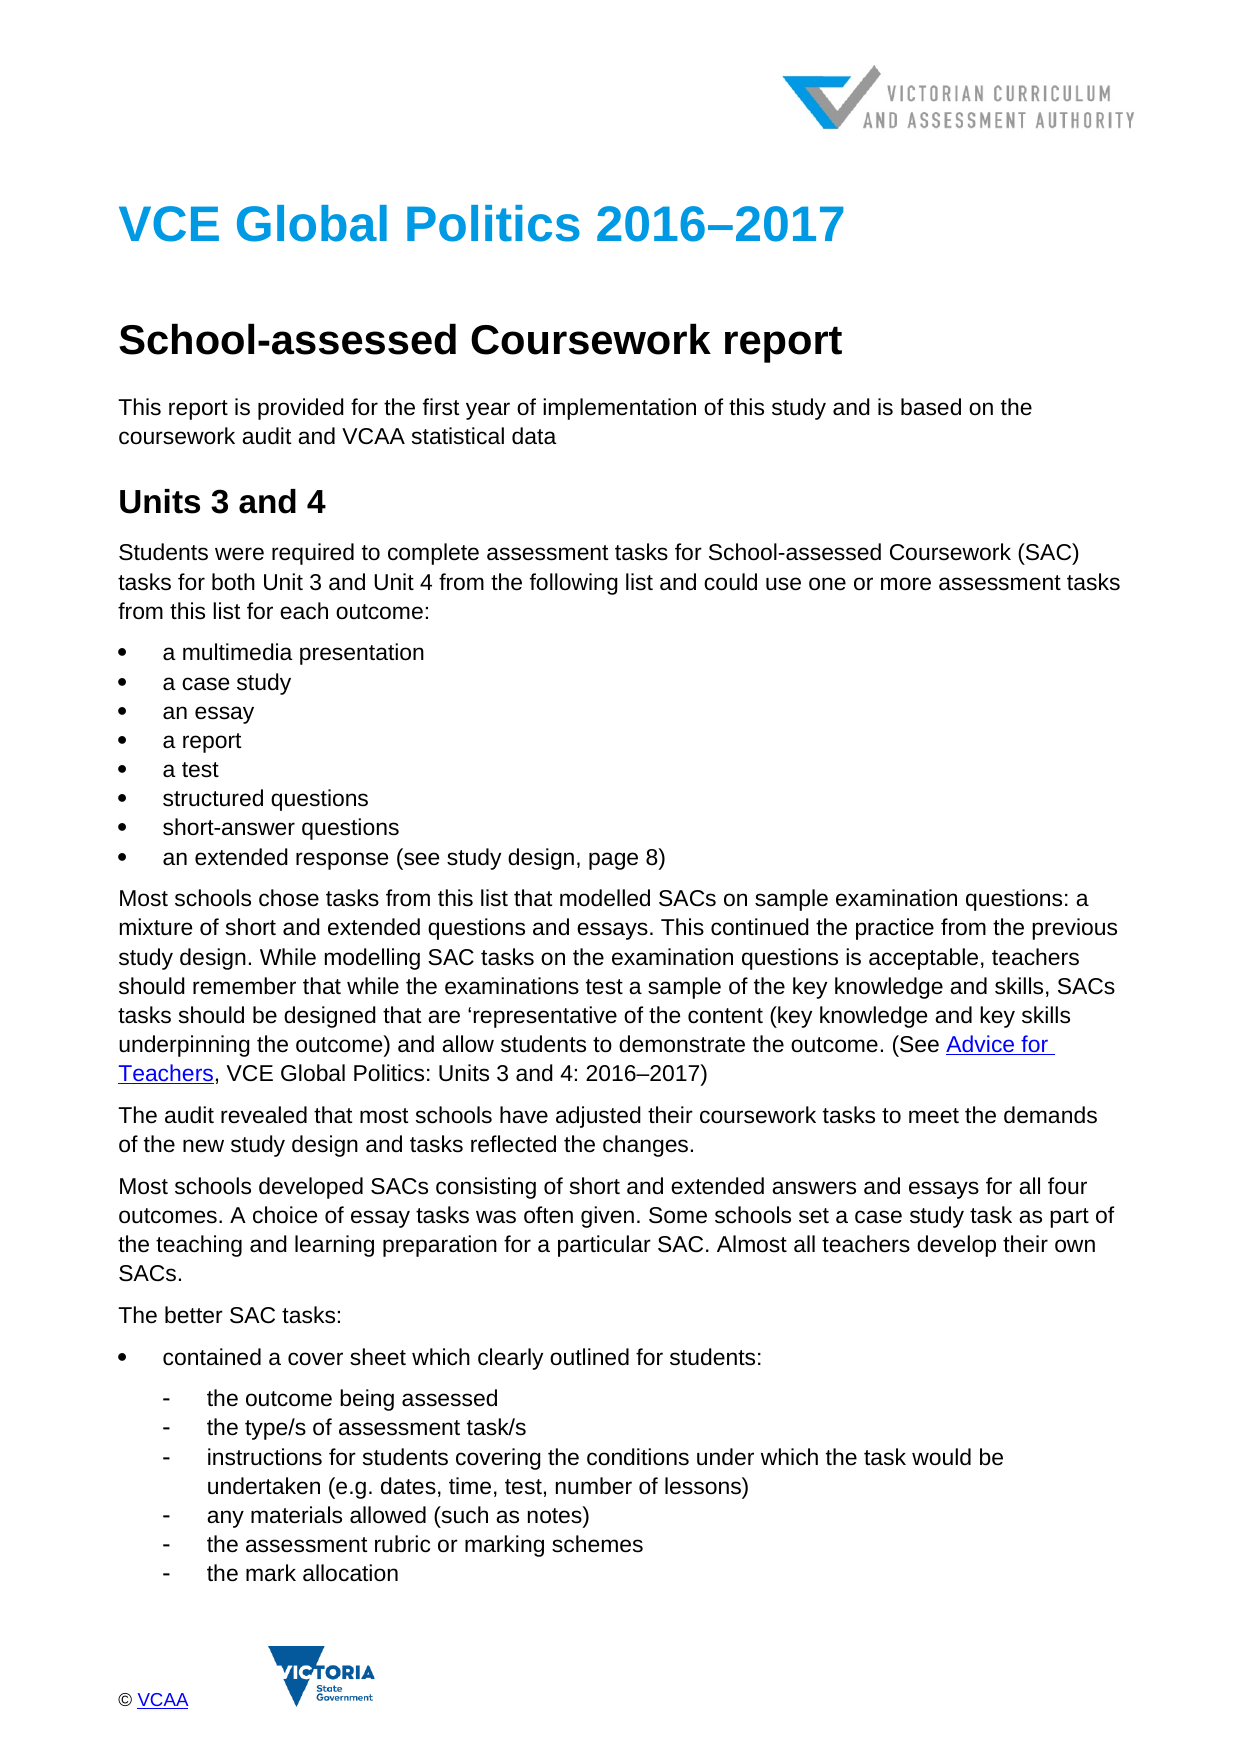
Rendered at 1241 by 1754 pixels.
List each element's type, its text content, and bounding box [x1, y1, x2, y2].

text Students were required to complete assessment tasks for School-assessed Coursework (SAC) tasks for both Unit 3 and Unit 4 from the following list and could use one or more assessment tasks from this list for each outcome: [118, 537, 1122, 625]
text The better SAC tasks: [118, 1300, 1122, 1329]
text the outcome being assessed [162, 1383, 1122, 1412]
text a multimedia presentation [118, 637, 1122, 667]
text Most schools developed SACs consisting of short and extended answers and essays for all four outcomes. A choice of essay tasks was often given. Some schools set a case study task as part of the teaching and learning preparation for a particular SAC. Almost all teachers develop their own SACs. [118, 1171, 1122, 1287]
text a case study [118, 667, 1122, 696]
text any materials allowed (such as notes) [162, 1500, 1122, 1529]
picture [268, 1646, 375, 1707]
subtitle Units 3 and 4 [118, 483, 1122, 521]
picture [782, 65, 1137, 133]
text a test [118, 754, 1122, 783]
title VCE Global Politics 2016–2017 [118, 195, 1122, 253]
text The audit revealed that most schools have adjusted their coursework tasks to meet the demands of the new study design and tasks reflected the changes. [118, 1100, 1122, 1158]
text This report is provided for the first year of implementation of this study and is based on the coursework audit and VCAA statistical data [118, 392, 1122, 450]
text the assessment rubric or marking schemes [162, 1529, 1122, 1558]
text a report [118, 725, 1122, 754]
text instructions for students covering the conditions under which the task would be undertaken (e.g. dates, time, test, number of lessons) [162, 1442, 1122, 1500]
text the type/s of assessment task/s [162, 1412, 1122, 1442]
text short-answer questions [118, 812, 1122, 842]
text structured questions [118, 783, 1122, 812]
subtitle School-assessed Coursework report [118, 316, 1122, 363]
text contained a cover sheet which clearly outlined for students: [118, 1342, 1122, 1371]
text the mark allocation [162, 1558, 1122, 1587]
text an extended response (see study design, page 8) [118, 842, 1122, 871]
text Most schools chose tasks from this list that modelled SACs on sample examination questions: a mixture of short and extended questions and essays. This continued the practice from the previous study design. While modelling SAC tasks on the examination questions is acceptable, teachers should remember that while the examinations test a sample of the key knowledge and skills, SACs tasks should be designed that are ‘representative of the content (key knowledge and key skills underpinning the outcome) and allow students to demonstrate the outcome. (See Advice for Teachers, VCE Global Politics: Units 3 and 4: 2016–2017) [118, 883, 1122, 1087]
text an essay [118, 696, 1122, 725]
